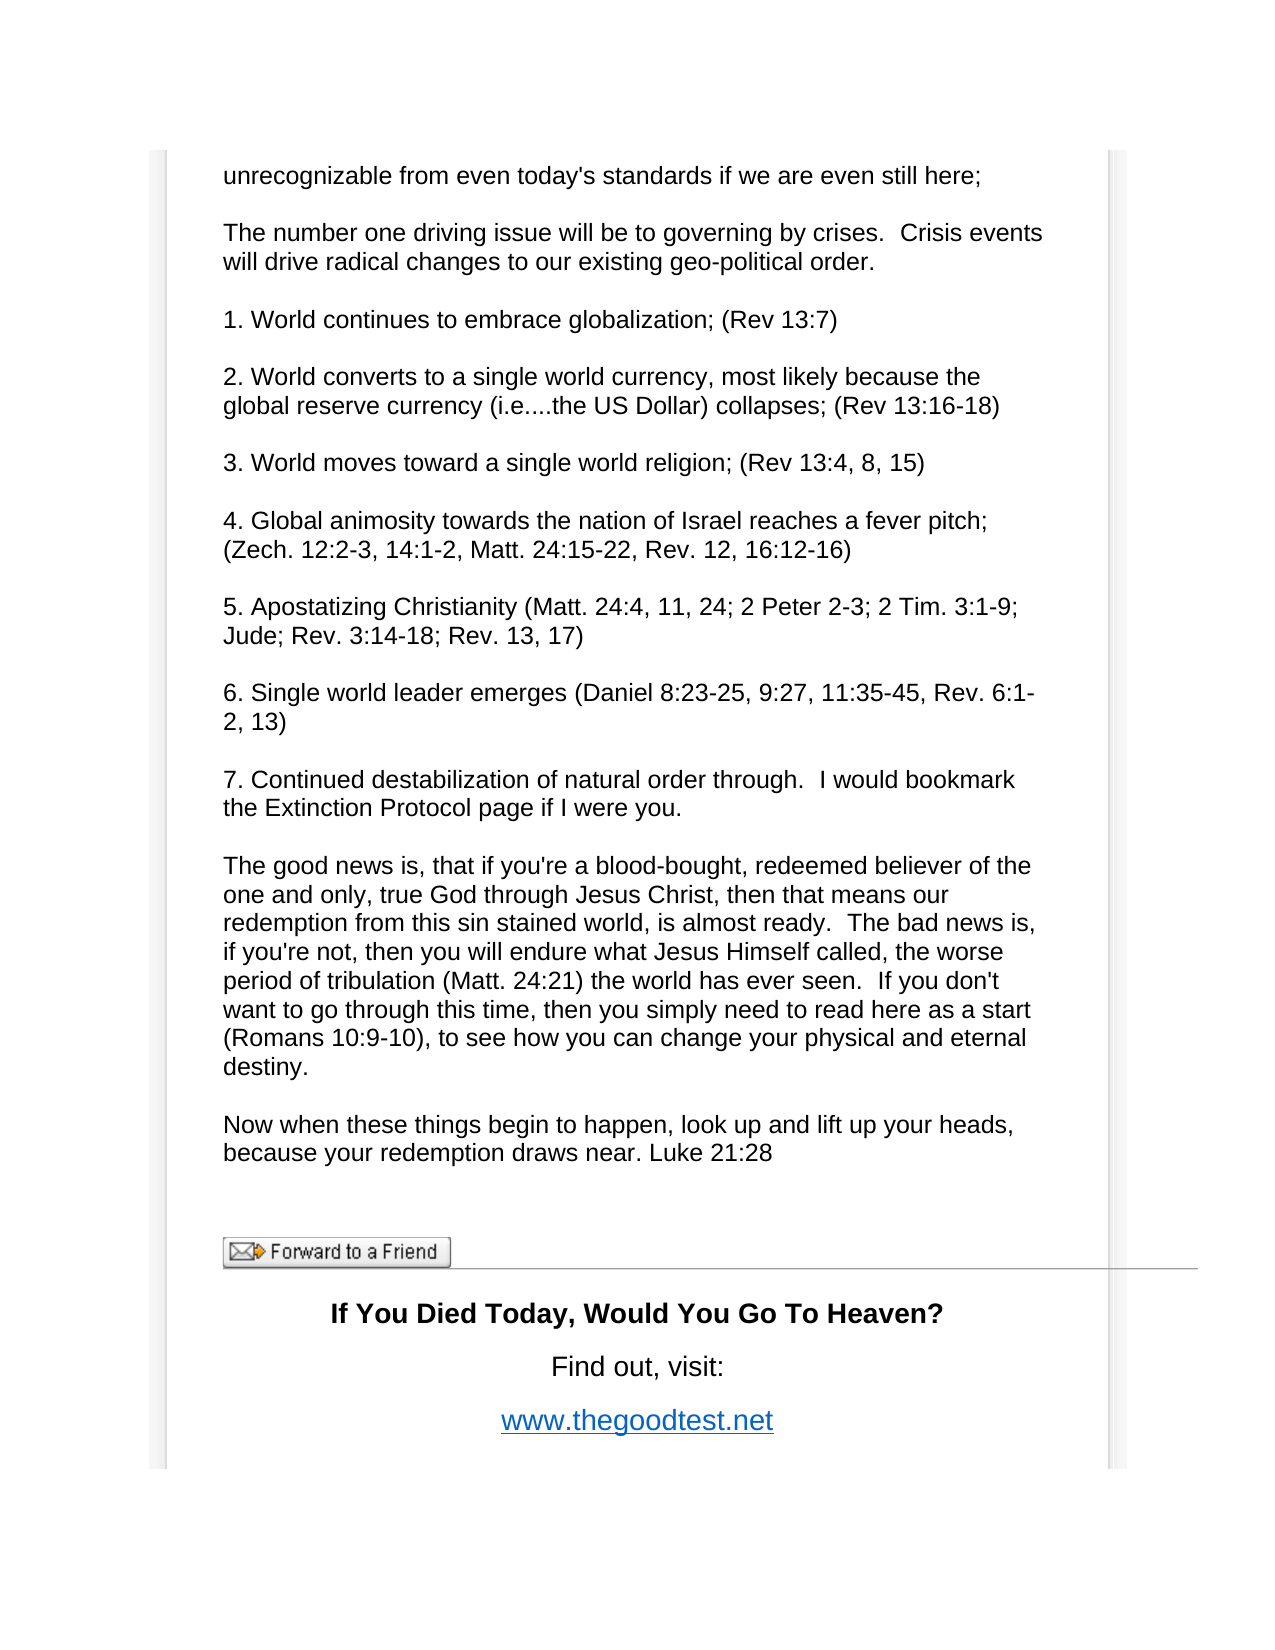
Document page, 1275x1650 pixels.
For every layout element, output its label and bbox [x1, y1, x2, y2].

picture [222, 1237, 452, 1268]
